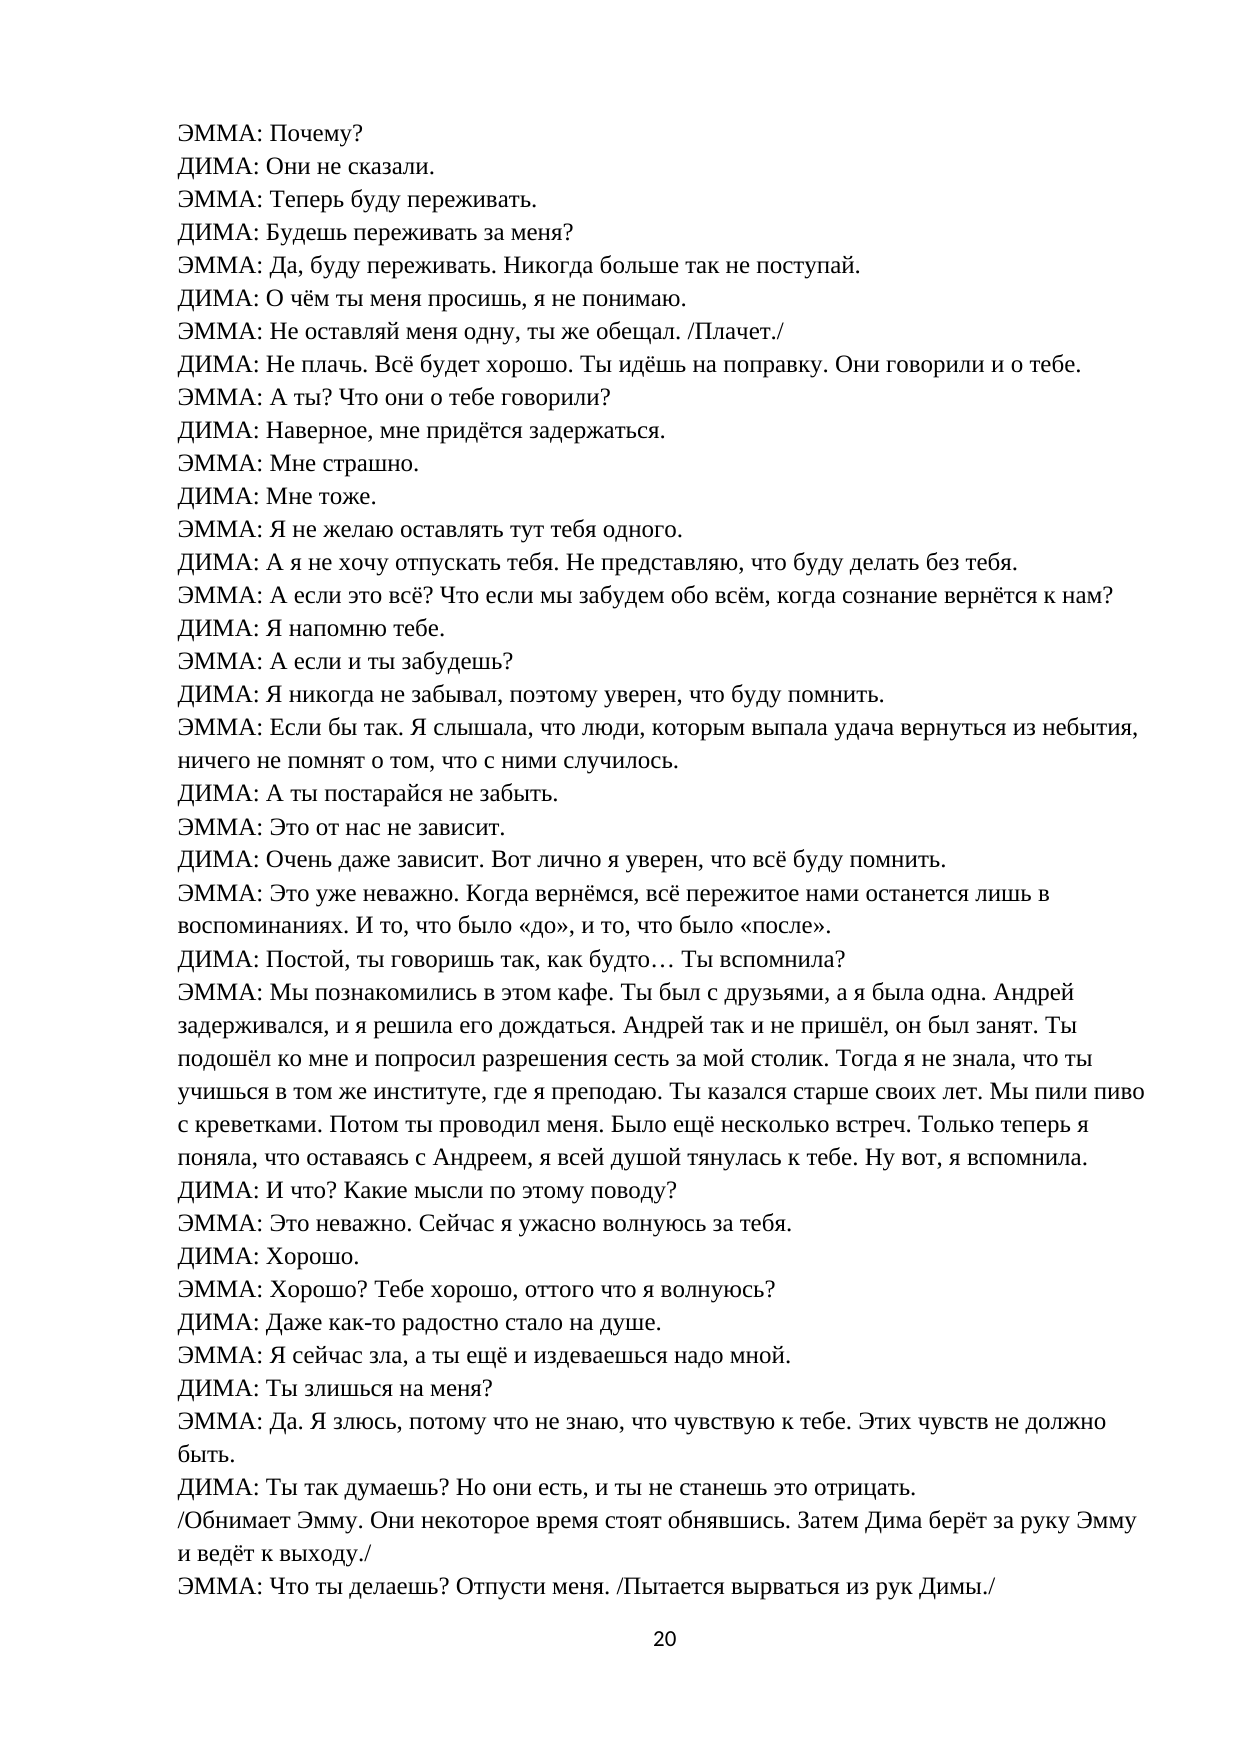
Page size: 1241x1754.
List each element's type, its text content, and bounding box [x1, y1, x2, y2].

text ДИМА: Хорошо. [177, 1241, 1152, 1269]
text ЭММА: Теперь буду переживать. [177, 184, 1152, 213]
text ДИМА: Даже как-то радостно стало на душе. [177, 1307, 1152, 1336]
text ЭММА: Да, буду переживать. Никогда больше так не поступай. [177, 250, 1152, 279]
text ЭММА: Это неважно. Сейчас я ужасно волнуюсь за тебя. [177, 1208, 1152, 1237]
text /Обнимает Эмму. Они некоторое время стоят обнявшись. Затем Дима берёт за руку Эмму и ведёт к выходу./ [177, 1505, 1152, 1567]
text ДИМА: А я не хочу отпускать тебя. Не представляю, что буду делать без тебя. [177, 547, 1152, 576]
text ЭММА: Это уже неважно. Когда вернёмся, всё пережитое нами останется лишь в воспоминаниях. И то, что было «до», и то, что было «после». [177, 878, 1152, 939]
text ЭММА: А если и ты забудешь? [177, 646, 1152, 675]
text ЭММА: Мне страшно. [177, 448, 1152, 477]
text ДИМА: Постой, ты говоришь так, как будто… Ты вспомнила? [177, 944, 1152, 972]
text ЭММА: А если это всё? Что если мы забудем обо всём, когда сознание вернётся к нам? [177, 580, 1152, 609]
text ЭММА: Я не желаю оставлять тут тебя одного. [177, 514, 1152, 543]
text ДИМА: Они не сказали. [177, 151, 1152, 180]
text ЭММА: Что ты делаешь? Отпусти меня. /Пытается вырваться из рук Димы./ [177, 1571, 1152, 1600]
text ЭММА: Почему? [177, 118, 1152, 147]
text ДИМА: Очень даже зависит. Вот лично я уверен, что всё буду помнить. [177, 844, 1152, 873]
text ЭММА: Если бы так. Я слышала, что люди, которым выпала удача вернуться из небытия, ничего не помнят о том, что с ними случилось. [177, 712, 1152, 774]
text ДИМА: Мне тоже. [177, 481, 1152, 510]
text ДИМА: Я напомню тебе. [177, 613, 1152, 642]
text ЭММА: А ты? Что они о тебе говорили? [177, 382, 1152, 411]
text ДИМА: Ты злишься на меня? [177, 1373, 1152, 1402]
text ЭММА: Это от нас не зависит. [177, 812, 1152, 840]
text ЭММА: Хорошо? Тебе хорошо, оттого что я волнуюсь? [177, 1274, 1152, 1303]
text ДИМА: И что? Какие мысли по этому поводу? [177, 1175, 1152, 1203]
text ДИМА: Ты так думаешь? Но они есть, и ты не станешь это отрицать. [177, 1472, 1152, 1501]
text ДИМА: Я никогда не забывал, поэтому уверен, что буду помнить. [177, 679, 1152, 708]
text ДИМА: О чём ты меня просишь, я не понимаю. [177, 283, 1152, 312]
text ЭММА: Я сейчас зла, а ты ещё и издеваешься надо мной. [177, 1340, 1152, 1369]
text ДИМА: Будешь переживать за меня? [177, 217, 1152, 246]
text ЭММА: Да. Я злюсь, потому что не знаю, что чувствую к тебе. Этих чувств не должно быть. [177, 1406, 1152, 1468]
text ДИМА: Не плачь. Всё будет хорошо. Ты идёшь на поправку. Они говорили и о тебе. [177, 349, 1152, 378]
text ЭММА: Не оставляй меня одну, ты же обещал. /Плачет./ [177, 316, 1152, 345]
text ДИМА: Наверное, мне придётся задержаться. [177, 415, 1152, 444]
text ДИМА: А ты постарайся не забыть. [177, 778, 1152, 807]
text ЭММА: Мы познакомились в этом кафе. Ты был с друзьями, а я была одна. Андрей задерживался, и я решила его дождаться. Андрей так и не пришёл, он был занят. Ты подошёл ко мне и попросил разрешения сесть за мой столик. Тогда я не знала, что ты учишься в том же институте, где я преподаю. Ты казался старше своих лет. Мы пили пиво с креветками. Потом ты проводил меня. Было ещё несколько встреч. Только теперь я поняла, что оставаясь с Андреем, я всей душой тянулась к тебе. Ну вот, я вспомнила. [177, 977, 1152, 1171]
